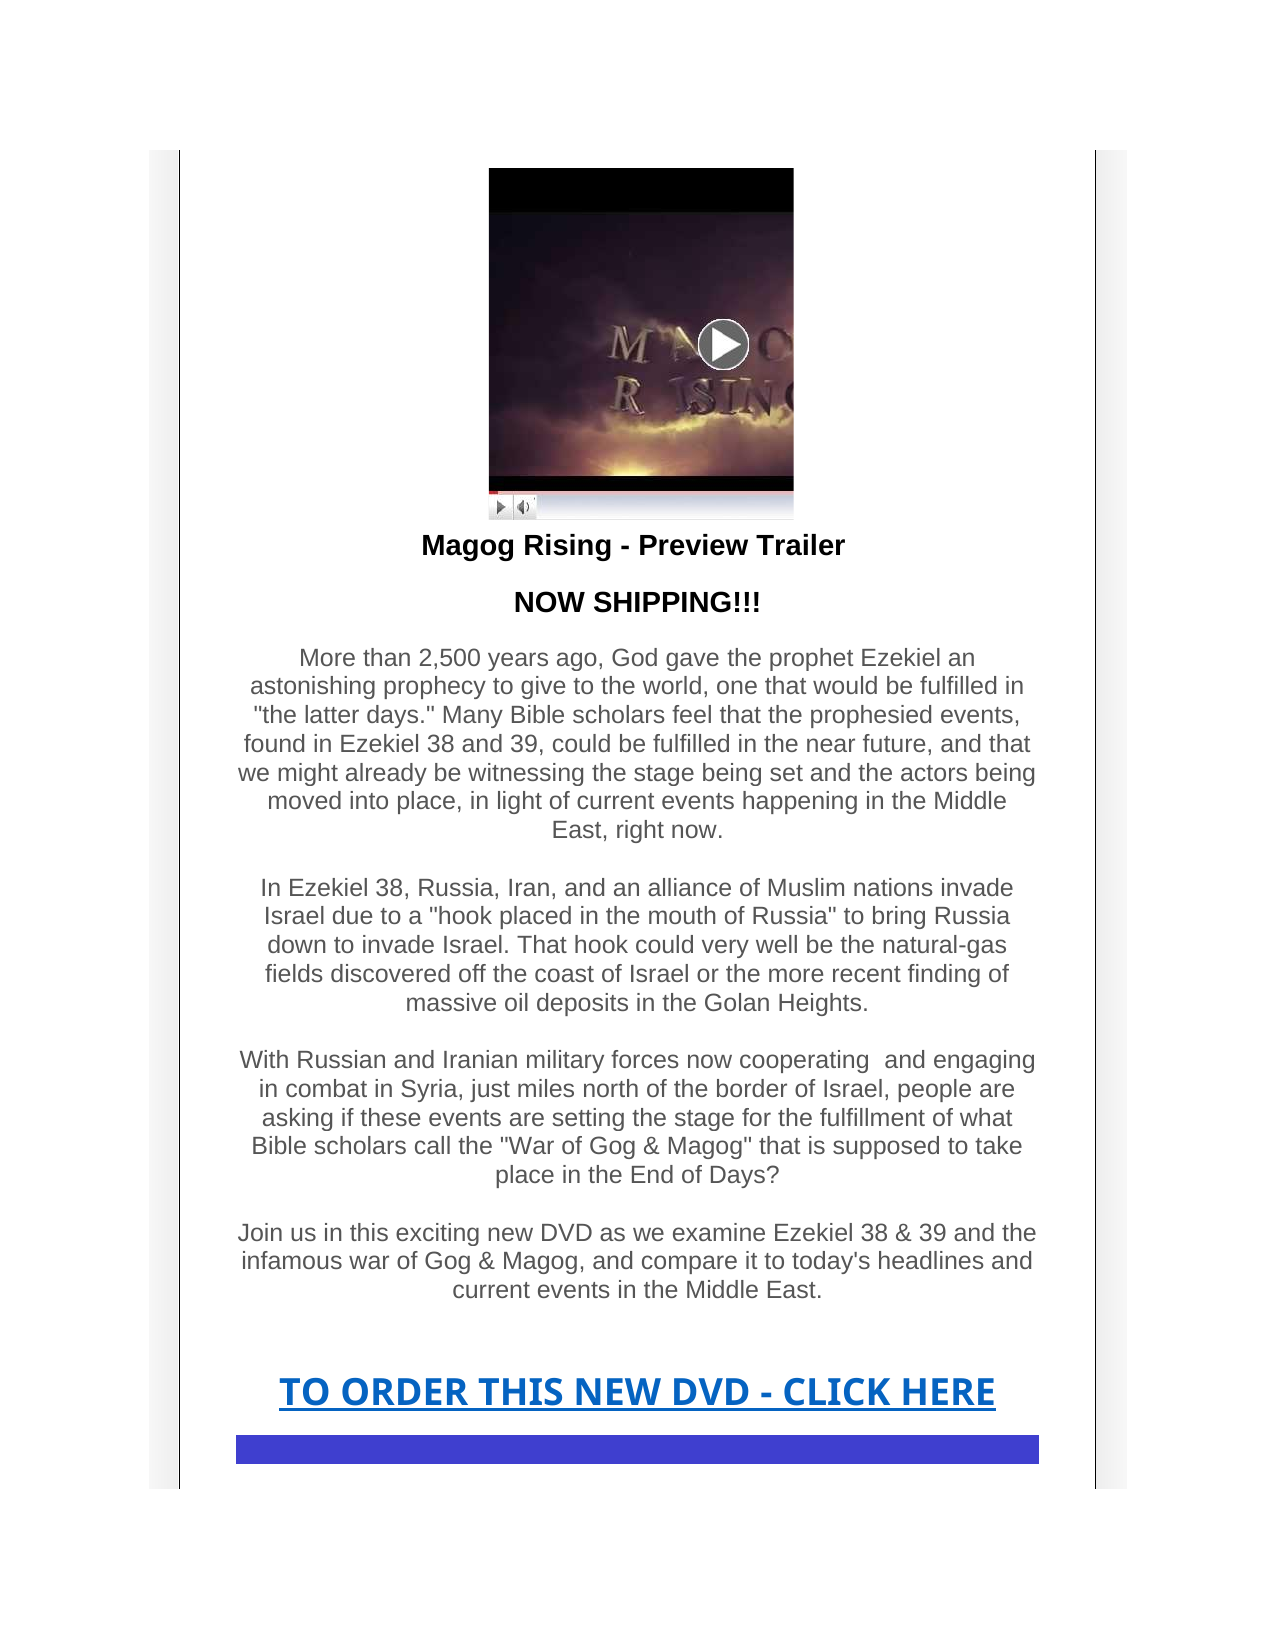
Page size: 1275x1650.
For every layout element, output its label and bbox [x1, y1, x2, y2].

picture [488, 168, 794, 520]
